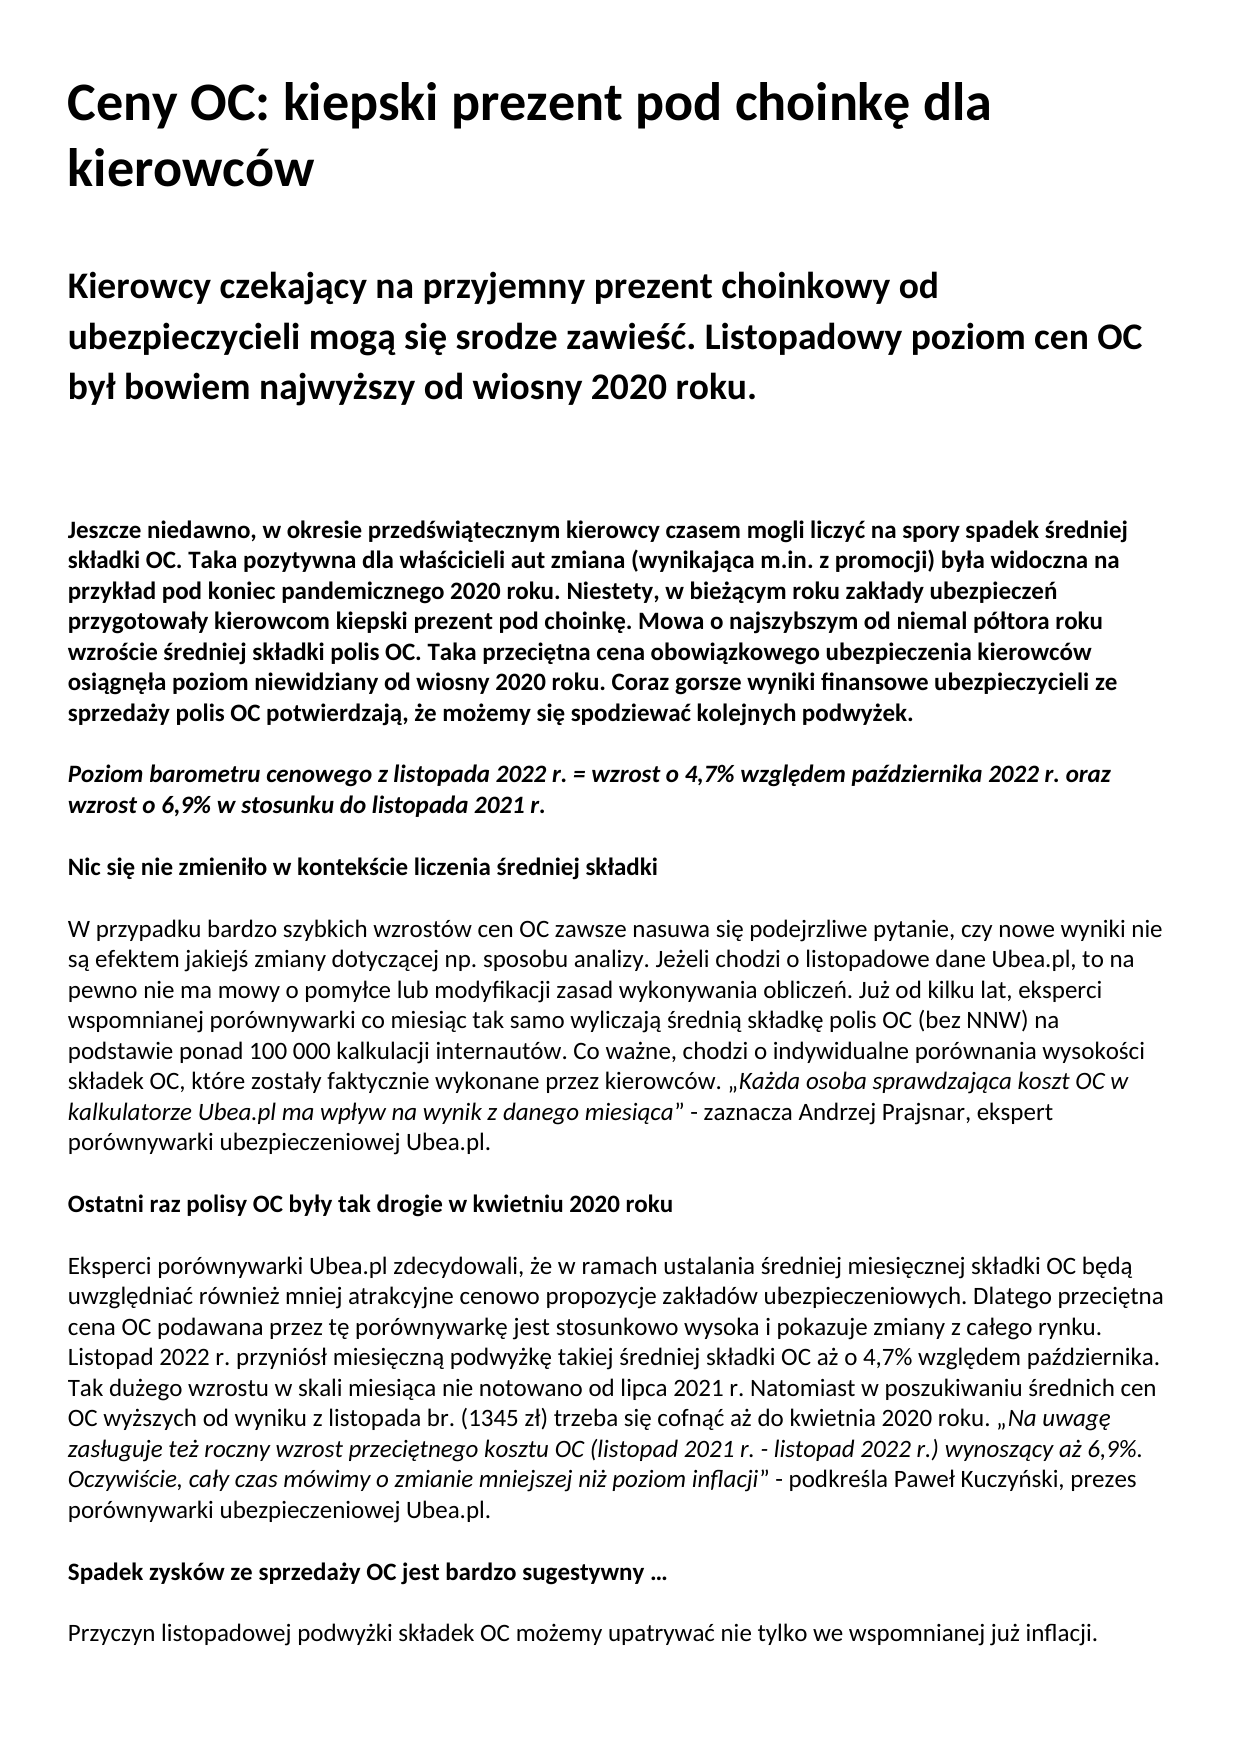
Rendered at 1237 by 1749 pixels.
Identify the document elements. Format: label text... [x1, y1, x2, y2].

text Eksperci porównywarki Ubea.pl zdecydowali, że w ramach ustalania średniej miesięcznej składki OC będą uwzględniać również mniej atrakcyjne cenowo propozycje zakładów ubezpieczeniowych. Dlatego przeciętna cena OC podawana przez tę porównywarkę jest stosunkowo wysoka i pokazuje zmiany z całego rynku. Listopad 2022 r. przyniósł miesięczną podwyżkę takiej średniej składki OC aż o 4,7% względem października. Tak dużego wzrostu w skali miesiąca nie notowano od lipca 2021 r. Natomiast w poszukiwaniu średnich cen OC wyższych od wyniku z listopada br. (1345 zł) trzeba się cofnąć aż do kwietnia 2020 roku. „Na uwagę zasługuje też roczny wzrost przeciętnego kosztu OC (listopad 2021 r. - listopad 2022 r.) wynoszący aż 6,9%. Oczywiście, cały czas mówimy o zmianie mniejszej niż poziom inflacji” - podkreśla Paweł Kuczyński, prezes porównywarki ubezpieczeniowej Ubea.pl. [68, 1250, 1169, 1524]
text Ostatni raz polisy OC były tak drogie w kwietniu 2020 roku [68, 1188, 1169, 1219]
text W przypadku bardzo szybkich wzrostów cen OC zawsze nasuwa się podejrzliwe pytanie, czy nowe wyniki nie są efektem jakiejś zmiany dotyczącej np. sposobu analizy. Jeżeli chodzi o listopadowe dane Ubea.pl, to na pewno nie ma mowy o pomyłce lub modyfikacji zasad wykonywania obliczeń. Już od kilku lat, eksperci wspomnianej porównywarki co miesiąc tak samo wyliczają średnią składkę polis OC (bez NNW) na podstawie ponad 100 000 kalkulacji internautów. Co ważne, chodzi o indywidualne porównania wysokości składek OC, które zostały faktycznie wykonane przez kierowców. „Każda osoba sprawdzająca koszt OC w kalkulatorze Ubea.pl ma wpływ na wynik z danego miesiąca” - zaznacza Andrzej Prajsnar, ekspert porównywarki ubezpieczeniowej Ubea.pl. [68, 913, 1169, 1157]
text Spadek zysków ze sprzedaży OC jest bardzo sugestywny … [68, 1556, 1169, 1586]
text Nic się nie zmieniło w kontekście liczenia średniej składki [68, 851, 1169, 881]
text Jeszcze niedawno, w okresie przedświątecznym kierowcy czasem mogli liczyć na spory spadek średniej składki OC. Taka pozytywna dla właścicieli aut zmiana (wynikająca m.in. z promocji) była widoczna na przykład pod koniec pandemicznego 2020 roku. Niestety, w bieżącym roku zakłady ubezpieczeń przygotowały kierowcom kiepski prezent pod choinkę. Mowa o najszybszym od niemal półtora roku wzroście średniej składki polis OC. Taka przeciętna cena obowiązkowego ubezpieczenia kierowców osiągnęła poziom niewidziany od wiosny 2020 roku. Coraz gorsze wyniki finansowe ubezpieczycieli ze sprzedaży polis OC potwierdzają, że możemy się spodziewać kolejnych podwyżek. [68, 514, 1169, 727]
text Kierowcy czekający na przyjemny prezent choinkowy od ubezpieczycieli mogą się srodze zawieść. Listopadowy poziom cen OC był bowiem najwyższy od wiosny 2020 roku. [68, 262, 1169, 409]
text Ceny OC: kiepski prezent pod choinkę dla kierowców [68, 68, 1169, 200]
text Poziom barometru cenowego z listopada 2022 r. = wzrost o 4,7% względem października 2022 r. oraz wzrost o 6,9% w stosunku do listopada 2021 r. [68, 759, 1169, 820]
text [68, 1618, 1169, 1648]
